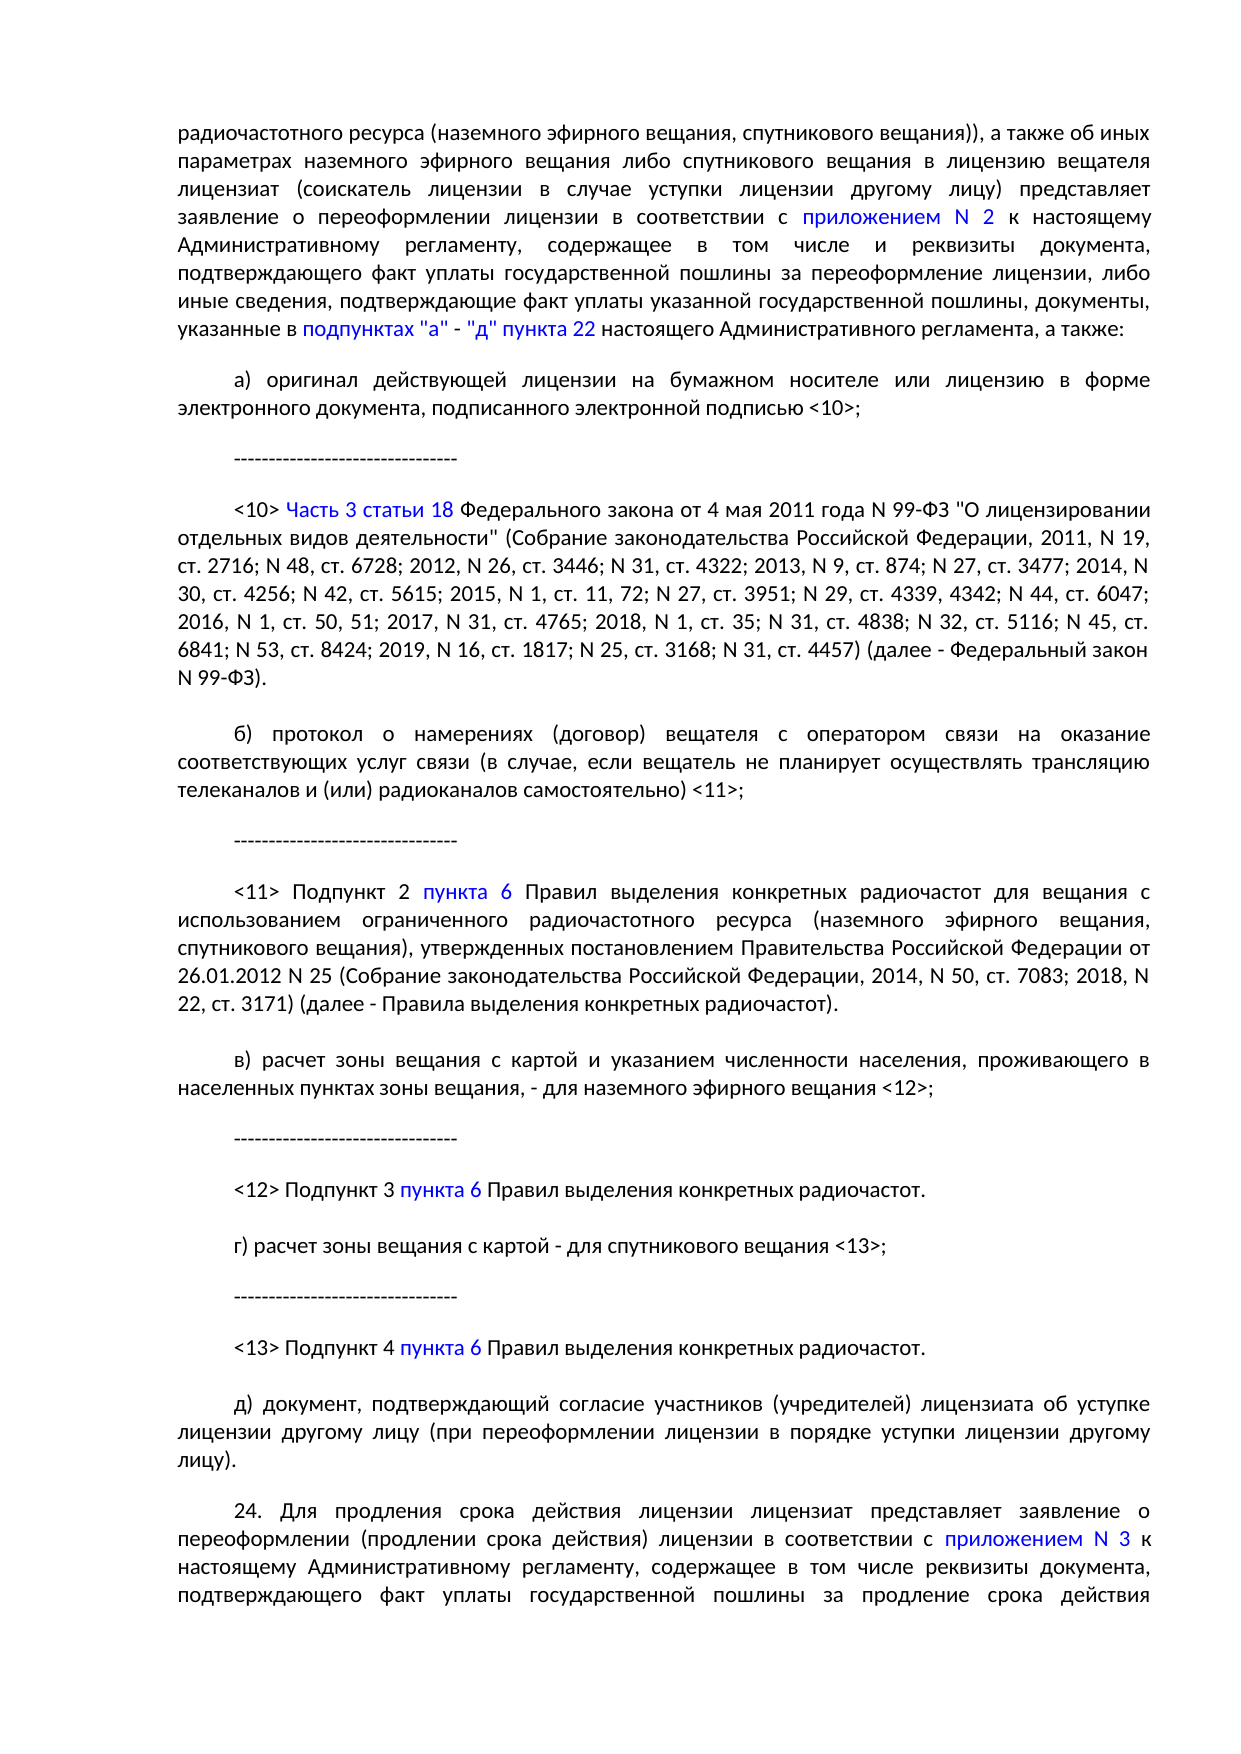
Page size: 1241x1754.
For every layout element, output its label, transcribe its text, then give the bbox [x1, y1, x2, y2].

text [177, 118, 1152, 342]
text -------------------------------- [177, 444, 1152, 472]
text д) документ, подтверждающий согласие участников (учредителей) лицензиата об уступке лицензии другому лицу (при переоформлении лицензии в порядке уступки лицензии другому лицу). [177, 1389, 1152, 1473]
text в) расчет зоны вещания с картой и указанием численности населения, проживающего в населенных пунктах зоны вещания, - для наземного эфирного вещания <12>; [177, 1045, 1152, 1101]
text <10> Часть 3 статьи 18 Федерального закона от 4 мая 2011 года N 99-ФЗ "О лицензировании отдельных видов деятельности" (Собрание законодательства Российской Федерации, 2011, N 19, ст. 2716; N 48, ст. 6728; 2012, N 26, ст. 3446; N 31, ст. 4322; 2013, N 9, ст. 874; N 27, ст. 3477; 2014, N 30, ст. 4256; N 42, ст. 5615; 2015, N 1, ст. 11, 72; N 27, ст. 3951; N 29, ст. 4339, 4342; N 44, ст. 6047; 2016, N 1, ст. 50, 51; 2017, N 31, ст. 4765; 2018, N 1, ст. 35; N 31, ст. 4838; N 32, ст. 5116; N 45, ст. 6841; N 53, ст. 8424; 2019, N 16, ст. 1817; N 25, ст. 3168; N 31, ст. 4457) (далее - Федеральный закон N 99-ФЗ). [177, 495, 1152, 691]
text -------------------------------- [177, 826, 1152, 854]
text г) расчет зоны вещания с картой - для спутникового вещания <13>; [177, 1231, 1152, 1259]
text <12> Подпункт 3 пункта 6 Правил выделения конкретных радиочастот. [177, 1175, 1152, 1203]
text <11> Подпункт 2 пункта 6 Правил выделения конкретных радиочастот для вещания с использованием ограниченного радиочастотного ресурса (наземного эфирного вещания, спутникового вещания), утвержденных постановлением Правительства Российской Федерации от 26.01.2012 N 25 (Собрание законодательства Российской Федерации, 2014, N 50, ст. 7083; 2018, N 22, ст. 3171) (далее - Правила выделения конкретных радиочастот). [177, 877, 1152, 1017]
text -------------------------------- [177, 1282, 1152, 1310]
text б) протокол о намерениях (договор) вещателя с оператором связи на оказание соответствующих услуг связи (в случае, если вещатель не планирует осуществлять трансляцию телеканалов и (или) радиоканалов самостоятельно) <11>; [177, 719, 1152, 803]
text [177, 1496, 1152, 1608]
text -------------------------------- [177, 1124, 1152, 1152]
text <13> Подпункт 4 пункта 6 Правил выделения конкретных радиочастот. [177, 1333, 1152, 1361]
text а) оригинал действующей лицензии на бумажном носителе или лицензию в форме электронного документа, подписанного электронной подписью <10>; [177, 365, 1152, 421]
